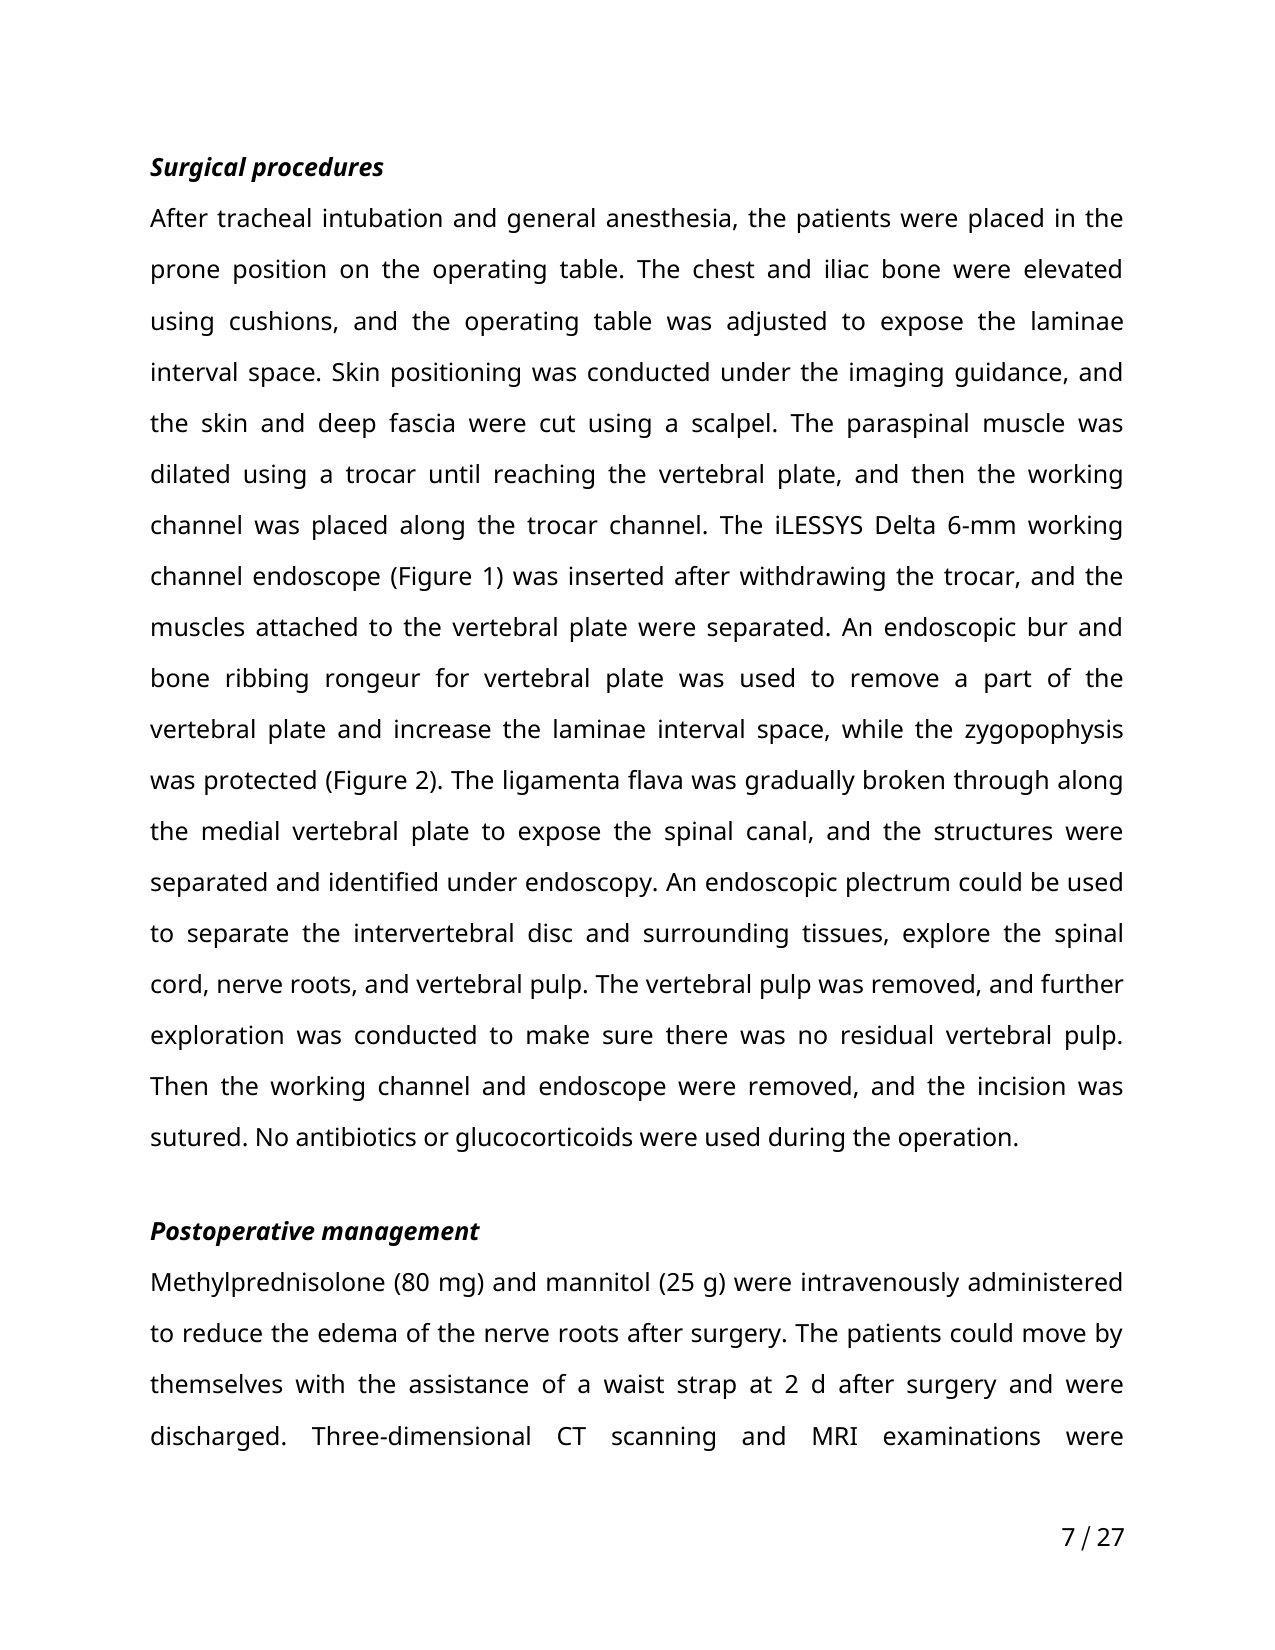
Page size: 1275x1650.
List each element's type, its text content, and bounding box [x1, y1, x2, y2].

text Postoperative management [150, 1214, 1125, 1248]
text After tracheal intubation and general anesthesia, the patients were placed in the prone position on the operating table. The chest and iliac bone were elevated using cushions, and the operating table was adjusted to expose the laminae interval space. Skin positioning was conducted under the imaging guidance, and the skin and deep fascia were cut using a scalpel. The paraspinal muscle was dilated using a trocar until reaching the vertebral plate, and then the working channel was placed along the trocar channel. The iLESSYS Delta 6-mm working channel endoscope (Figure 1) was inserted after withdrawing the trocar, and the muscles attached to the vertebral plate were separated. An endoscopic bur and bone ribbing rongeur for vertebral plate was used to remove a part of the vertebral plate and increase the laminae interval space, while the zygopophysis was protected (Figure 2). The ligamenta flava was gradually broken through along the medial vertebral plate to expose the spinal canal, and the structures were separated and identified under endoscopy. An endoscopic plectrum could be used to separate the intervertebral disc and surrounding tissues, explore the spinal cord, nerve roots, and vertebral pulp. The vertebral pulp was removed, and further exploration was conducted to make sure there was no residual vertebral pulp. Then the working channel and endoscope were removed, and the incision was sutured. No antibiotics or glucocorticoids were used during the operation. [150, 201, 1125, 1154]
text Surgical procedures [150, 150, 1125, 184]
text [150, 1265, 1125, 1452]
